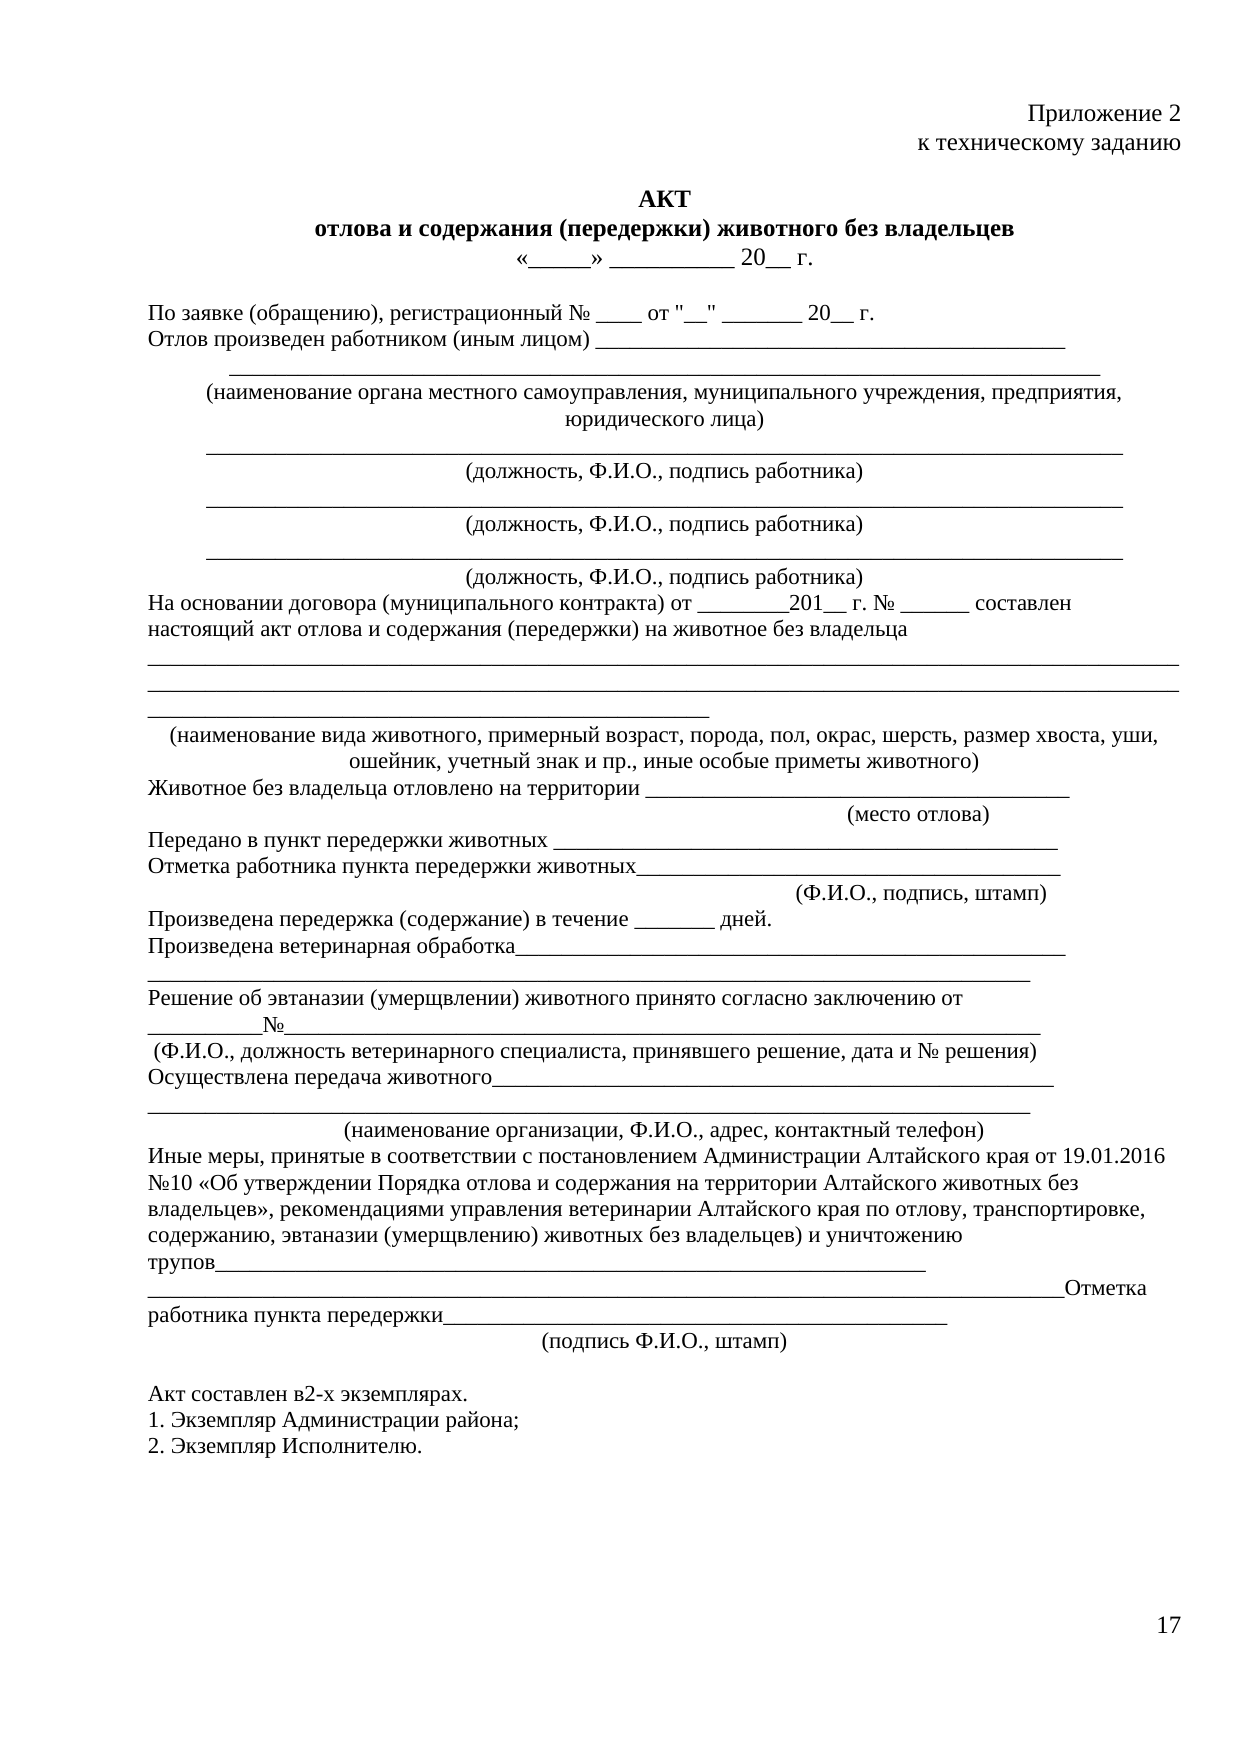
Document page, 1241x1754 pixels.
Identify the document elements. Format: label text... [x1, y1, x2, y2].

text _____________________________________________________________________________ [148, 1090, 1181, 1116]
text (должность, Ф.И.О., подпись работника) [148, 457, 1181, 484]
text АКТ [148, 184, 1181, 213]
text 1. Экземпляр Администрации района; [148, 1406, 1181, 1432]
text настоящий акт отлова и содержания (передержки) на животное без владельца _____________________________________________________________________________________________________________________________________________________________________________________________________________________________________ [148, 615, 1181, 721]
text (должность, Ф.И.О., подпись работника) [148, 510, 1181, 536]
text Животное без владельца отловлено на территории _____________________________________ [148, 773, 1181, 800]
text к техническому заданию [148, 127, 1181, 155]
text Произведена передержка (содержание) в течение _______ дней. [148, 905, 1181, 932]
text (Ф.И.О., должность ветеринарного специалиста, принявшего решение, дата и № решения) [148, 1037, 1181, 1063]
text (место отлова) [148, 800, 1181, 826]
text По заявке (обращению), регистрационный № ____ от "__" _______ 20__ г. Отлов произведен работником (иным лицом) _________________________________________ [148, 299, 1181, 352]
text _____________________________________________________________________________ [148, 958, 1181, 984]
text ________________________________________________________________________________ [148, 484, 1181, 510]
text ____________________________________________________________________________ [148, 352, 1181, 378]
text Решение об эвтаназии (умерщвлении) животного принято согласно заключению от __________№__________________________________________________________________ [148, 984, 1181, 1037]
text ________________________________________________________________________________Отметка работника пункта передержки____________________________________________ [148, 1274, 1181, 1327]
text (наименование вида животного, примерный возраст, порода, пол, окрас, шерсть, размер хвоста, уши, ошейник, учетный знак и пр., иные особые приметы животного) [148, 721, 1181, 773]
text (подпись Ф.И.О., штамп) [148, 1327, 1181, 1353]
text Приложение 2 [148, 98, 1181, 127]
text (наименование организации, Ф.И.О., адрес, контактный телефон) [148, 1116, 1181, 1142]
text (должность, Ф.И.О., подпись работника) [148, 563, 1181, 589]
text (наименование органа местного самоуправления, муниципального учреждения, предприятия, юридического лица) [148, 378, 1181, 431]
text Иные меры, принятые в соответствии с постановлением Администрации Алтайского края от 19.01.2016 №10 «Об утверждении Порядка отлова и содержания на территории Алтайского животных без владельцев», рекомендациями управления ветеринарии Алтайского края по отлову, транспортировке, содержанию, эвтаназии (умерщвлению) животных без владельцев) и уничтожению трупов______________________________________________________________ [148, 1142, 1181, 1274]
text ________________________________________________________________________________ [148, 431, 1181, 457]
text Произведена ветеринарная обработка________________________________________________ [148, 932, 1181, 958]
text Осуществлена передача животного_________________________________________________ [148, 1063, 1181, 1090]
text отлова и содержания (передержки) животного без владельцев [148, 213, 1181, 242]
text «_____» __________ 20__ г. [148, 242, 1181, 270]
text Отметка работника пункта передержки животных_____________________________________ [148, 853, 1181, 879]
text ________________________________________________________________________________ [148, 536, 1181, 563]
text 2. Экземпляр Исполнителю. [148, 1432, 1181, 1459]
text Передано в пункт передержки животных ____________________________________________ [148, 826, 1181, 853]
text Акт составлен в2-х экземплярах. [148, 1353, 1181, 1406]
text (Ф.И.О., подпись, штамп) [148, 879, 1181, 905]
text На основании договора (муниципального контракта) от ________201__ г. № ______ составлен [148, 589, 1181, 615]
